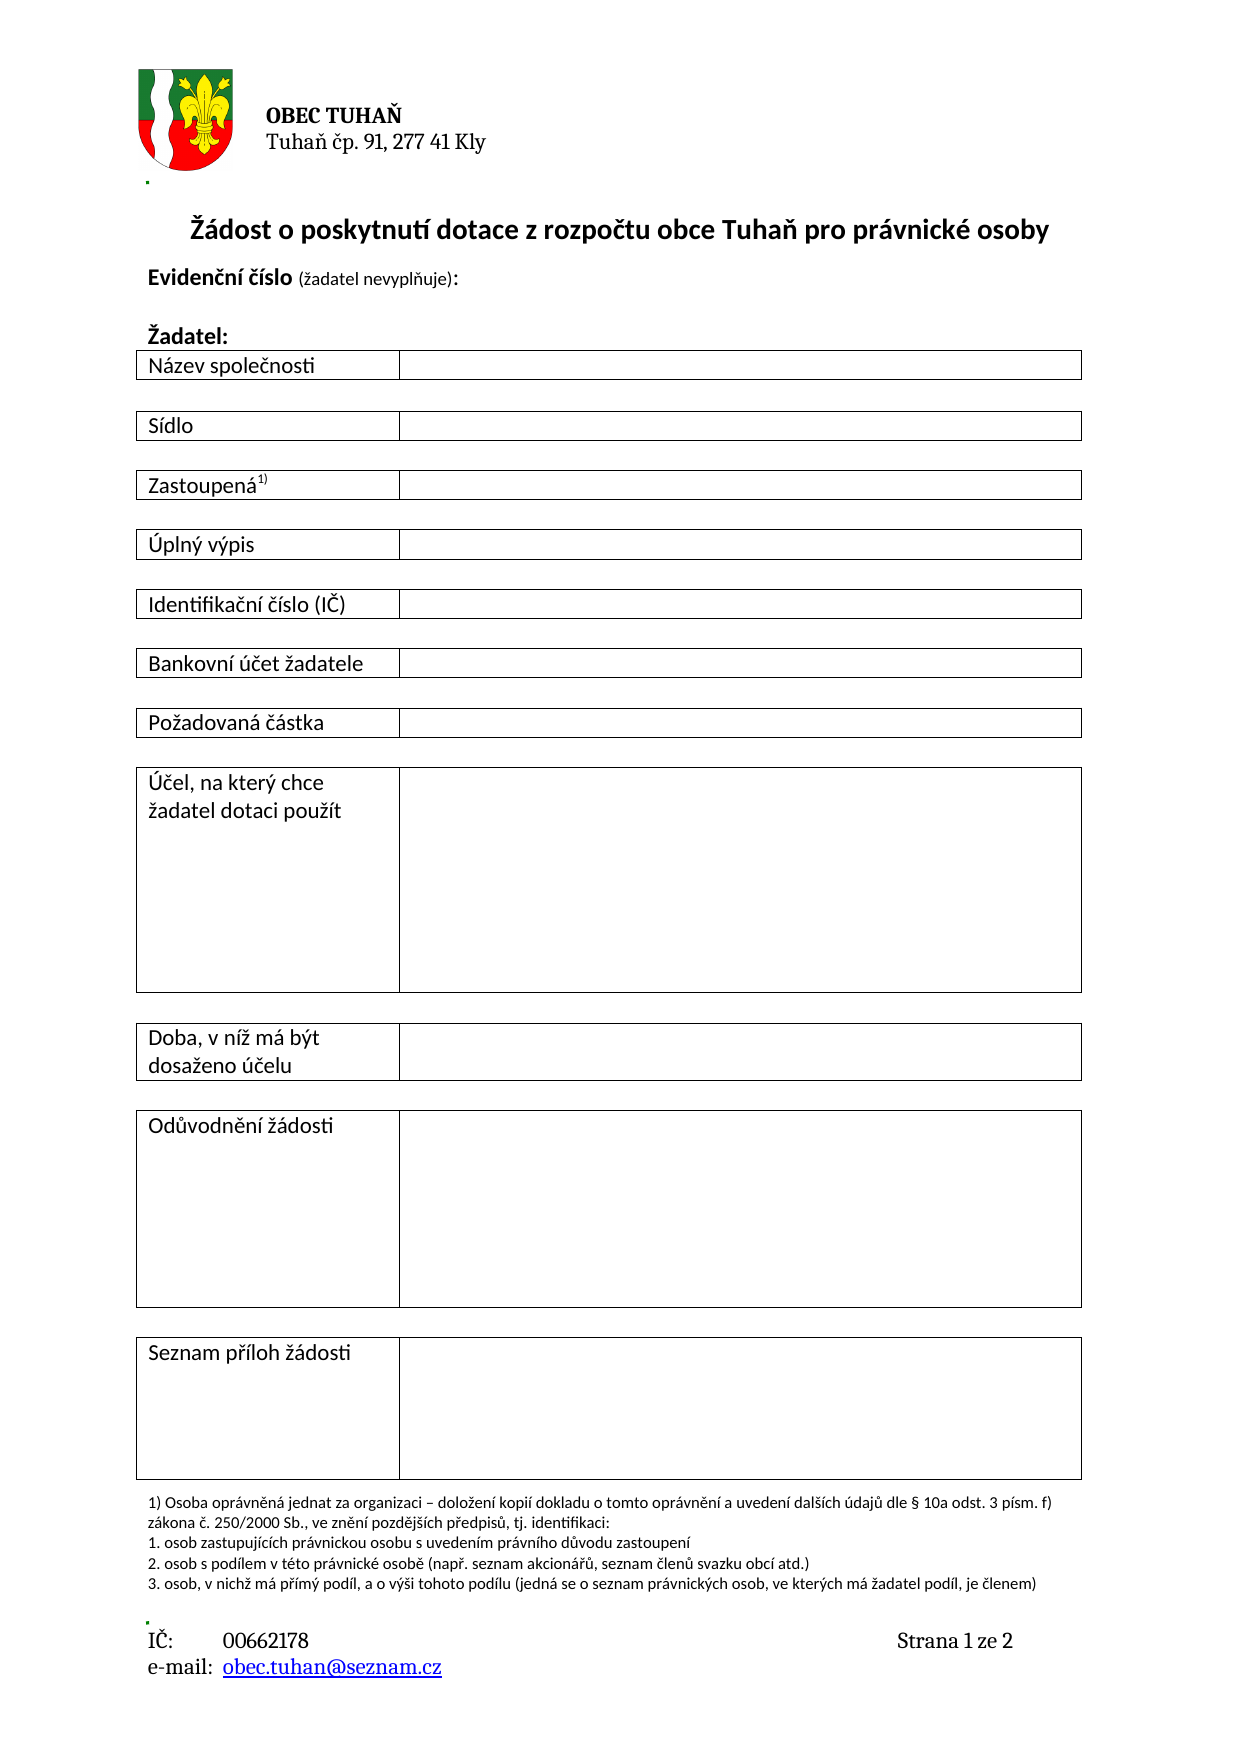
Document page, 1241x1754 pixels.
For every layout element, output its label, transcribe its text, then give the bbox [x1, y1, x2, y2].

table_header Úplný výpis [137, 530, 399, 558]
table_header Odůvodnění žádosti [137, 1111, 399, 1307]
table_header [400, 530, 1081, 558]
table_header [400, 768, 1081, 992]
table_header Název společnosti [137, 351, 399, 379]
table_header Požadovaná částka [137, 709, 399, 737]
text Evidenční číslo (žadatel nevyplňuje): [148, 262, 1093, 291]
table_header [400, 351, 1081, 379]
text 2. osob s podílem v této právnické osobě (např. seznam akcionářů, seznam členů svazku obcí atd.) [148, 1553, 1093, 1573]
table_header [400, 709, 1081, 737]
table_header Zastoupená1) [137, 471, 399, 499]
table_header [400, 649, 1081, 677]
table_header [400, 1024, 1081, 1079]
picture [138, 69, 233, 171]
table_header Seznam příloh žádosti [137, 1338, 399, 1478]
table_header [400, 471, 1081, 499]
table_header [400, 1338, 1081, 1478]
table_header [400, 1111, 1081, 1307]
table_header Bankovní účet žadatele [137, 649, 399, 677]
table_header Doba, v níž má být dosaženo účelu [137, 1024, 399, 1079]
table_header Identifikační číslo (IČ) [137, 590, 399, 618]
table_header Účel, na který chce žadatel dotaci použít [137, 768, 399, 992]
text 1. osob zastupujících právnickou osobu s uvedením právního důvodu zastoupení [148, 1533, 1093, 1553]
table_header [400, 412, 1081, 440]
table_header [400, 590, 1081, 618]
text Žadatel: [148, 321, 1093, 350]
text 1) Osoba oprávněná jednat za organizaci – doložení kopií dokladu o tomto oprávnění a uvedení dalších údajů dle § 10a odst. 3 písm. f) zákona č. 250/2000 Sb., ve znění pozdějších předpisů, tj. identifikaci: [148, 1492, 1093, 1533]
table_header Sídlo [137, 412, 399, 440]
text 3. osob, v nichž má přímý podíl, a o výši tohoto podílu (jedná se o seznam právnických osob, ve kterých má žadatel podíl, je členem) [148, 1573, 1093, 1594]
text Žádost o poskytnutí dotace z rozpočtu obce Tuhaň pro právnické osoby [148, 211, 1093, 247]
